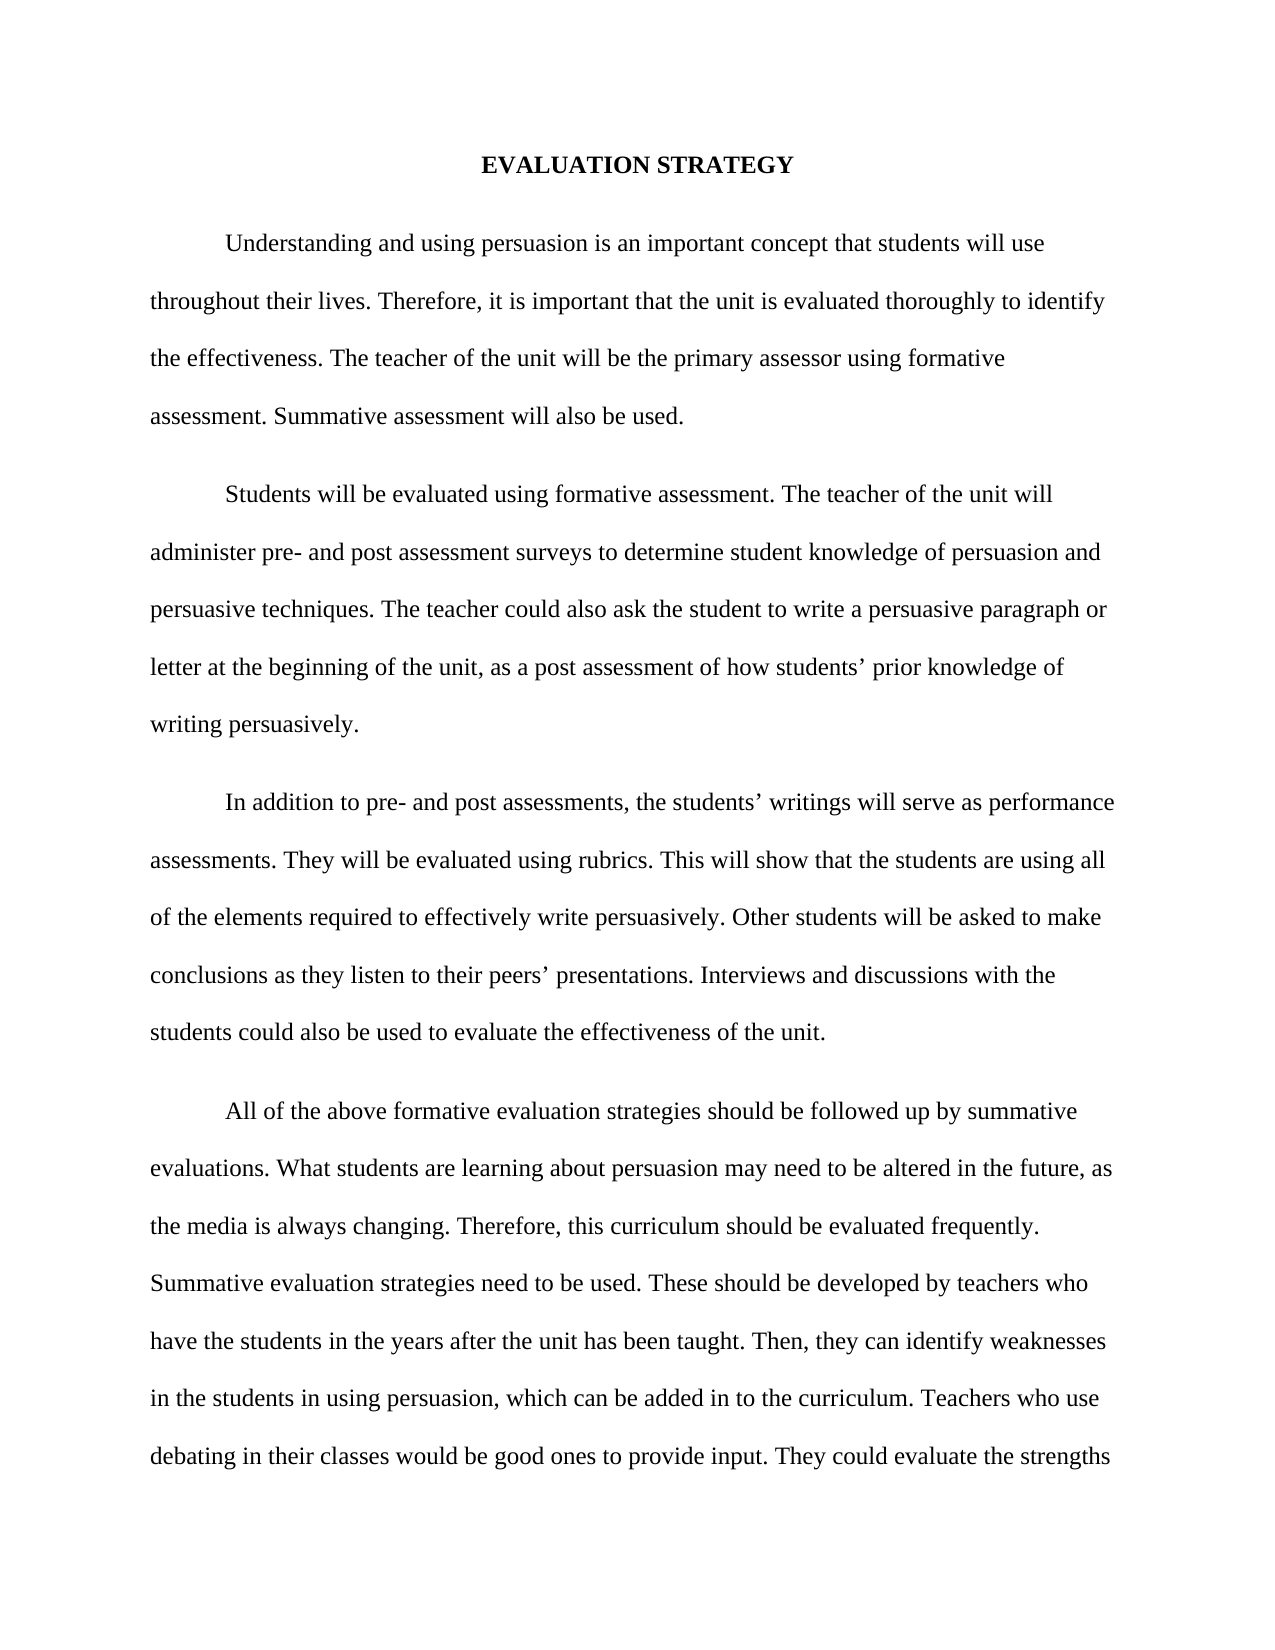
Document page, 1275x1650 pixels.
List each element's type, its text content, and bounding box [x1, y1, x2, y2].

text Students will be evaluated using formative assessment. The teacher of the unit will administer pre- and post assessment surveys to determine student knowledge of persuasion and persuasive techniques. The teacher could also ask the student to write a persuasive paragraph or letter at the beginning of the unit, as a post assessment of how students’ prior knowledge of writing persuasively. [150, 479, 1125, 738]
text EVALUATION STRATEGY [150, 150, 1125, 179]
text In addition to pre- and post assessments, the students’ writings will serve as performance assessments. They will be evaluated using rubrics. This will show that the students are using all of the elements required to effectively write persuasively. Other students will be asked to make conclusions as they listen to their peers’ presentations. Interviews and discussions with the students could also be used to evaluate the effectiveness of the unit. [150, 787, 1125, 1046]
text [150, 1096, 1125, 1469]
text Understanding and using persuasion is an important concept that students will use throughout their lives. Therefore, it is important that the unit is evaluated thoroughly to identify the effectiveness. The teacher of the unit will be the primary assessor using formative assessment. Summative assessment will also be used. [150, 228, 1125, 429]
